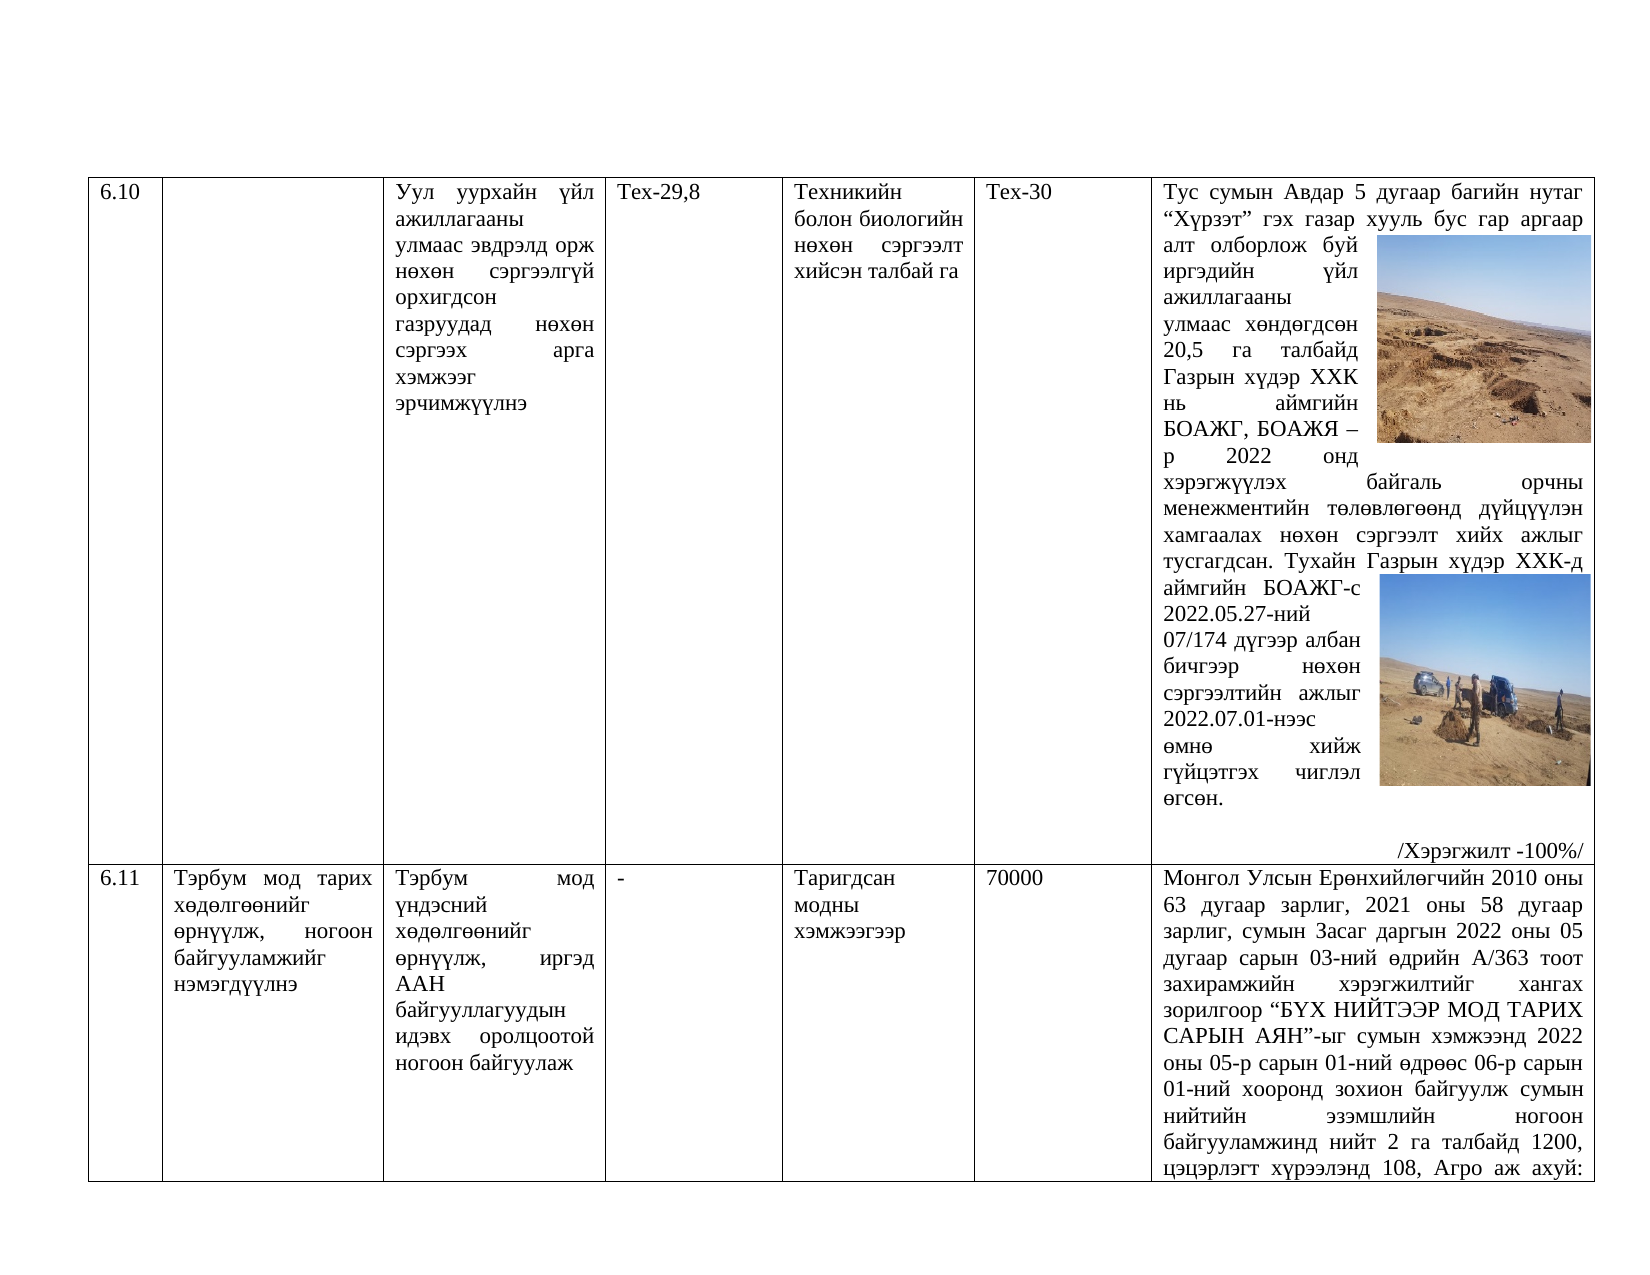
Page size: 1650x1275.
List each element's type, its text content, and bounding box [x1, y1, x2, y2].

table_cell Уул уурхайн үйл ажиллагааны улмаас эвдрэлд орж нөхөн сэргээлгүй орхигдсон газруудад нөхөн сэргээх арга хэмжээг эрчимжүүлнэ [384, 178, 605, 811]
table_cell - [606, 812, 782, 1181]
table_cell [163, 812, 383, 1181]
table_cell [1152, 812, 1594, 1181]
table_cell Тех-30 [975, 178, 1151, 811]
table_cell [384, 812, 605, 1181]
picture [1378, 574, 1591, 784]
table_cell Тех-29,8 [606, 178, 782, 811]
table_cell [783, 812, 974, 1181]
picture [1375, 234, 1591, 442]
table_cell 70000 [975, 812, 1151, 1181]
table_cell Тус сумын Авдар 5 дугаар багийн нутаг “Хүрзэт” гэх газар хууль бус гар аргаар алт олборлож буй иргэдийн үйл ажиллагааны улмаас хөндөгдсөн 20,5 га талбайд Газрын хүдэр ХХК нь аймгийн БОАЖГ, БОАЖЯ –р 2022 онд хэрэгжүүлэх байгаль орчны менежментийн төлөвлөгөөнд дүйцүүлэн хамгаалах нөхөн сэргээлт хийх ажлыг тусгагдсан. Тухайн Газрын хүдэр ХХК-д аймгийн БОАЖГ-с 2022.05.27-ний 07/174 дүгээр албан бичгээр нөхөн сэргээлтийн ажлыг 2022.07.01-нээс өмнө хийж гүйцэтгэх чиглэл өгсөн. /Хэрэгжилт -100%/ [1152, 178, 1594, 811]
table_cell 6.10 [89, 178, 162, 811]
table_cell 6.11 [89, 812, 162, 1181]
table_cell Техникийн болон биологийн нөхөн сэргээлт хийсэн талбай га [783, 178, 974, 811]
